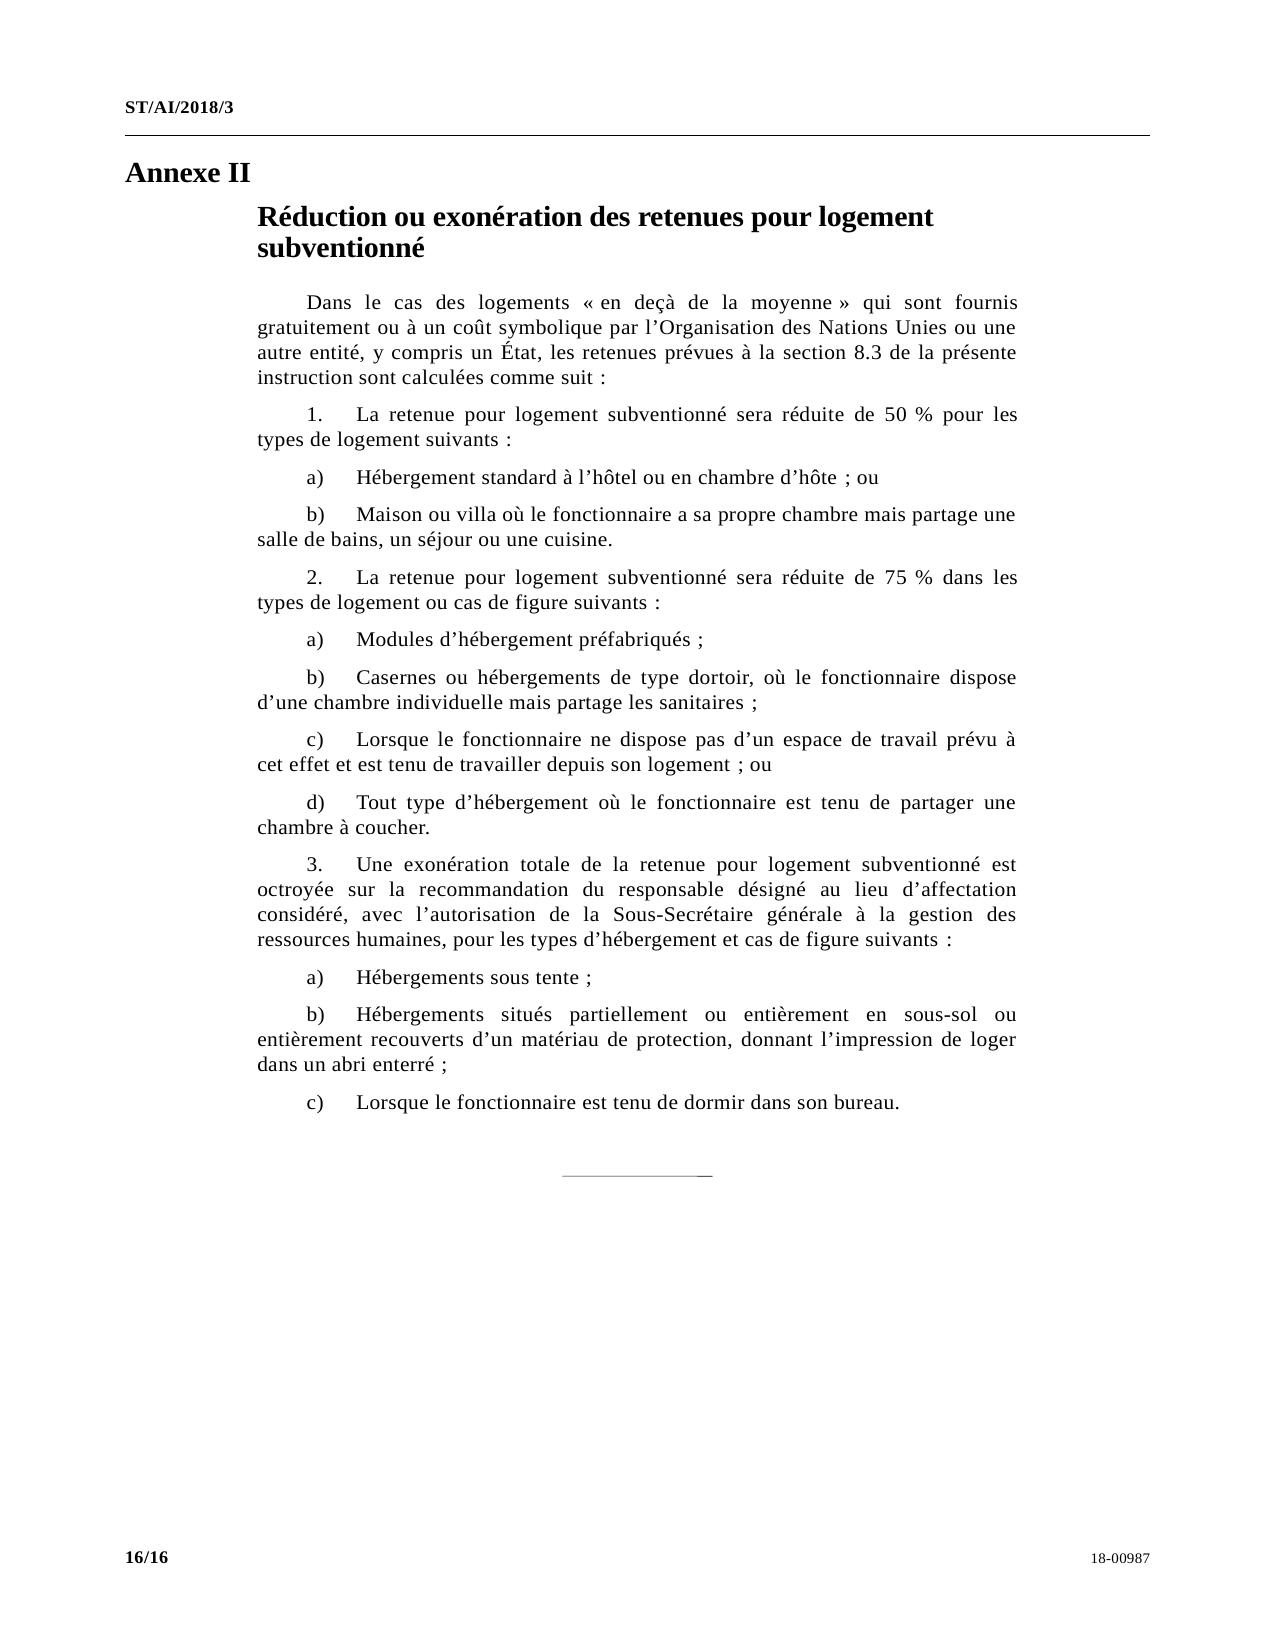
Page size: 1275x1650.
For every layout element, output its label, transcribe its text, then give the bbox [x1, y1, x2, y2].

text a) Hébergement standard à l’hôtel ou en chambre d’hôte ; ou [257, 464, 1018, 489]
text 1. La retenue pour logement subventionné sera réduite de 50 % pour les types de logement suivants : [257, 401, 1018, 451]
text b) Casernes ou hébergements de type dortoir, où le fonctionnaire dispose d’une chambre individuelle mais partage les sanitaires ; [257, 664, 1018, 714]
text c) Lorsque le fonctionnaire est tenu de dormir dans son bureau. [257, 1089, 1018, 1114]
text 3. Une exonération totale de la retenue pour logement subventionné est octroyée sur la recommandation du responsable désigné au lieu d’affectation considéré, avec l’autorisation de la Sous-Secrétaire générale à la gestion des ressources humaines, pour les types d’hébergement et cas de figure suivants : [257, 851, 1018, 951]
text c) Lorsque le fonctionnaire ne dispose pas d’un espace de travail prévu à cet effet et est tenu de travailler depuis son logement ; ou [257, 726, 1018, 776]
text b) Hébergements situés partiellement ou entièrement en sous-sol ou entièrement recouverts d’un matériau de protection, donnant l’impression de loger dans un abri enterré ; [257, 1001, 1018, 1076]
text 2. La retenue pour logement subventionné sera réduite de 75 % dans les types de logement ou cas de figure suivants : [257, 564, 1018, 614]
text Dans le cas des logements « en deçà de la moyenne » qui sont fournis gratuitement ou à un coût symbolique par l’Organisation des Nations Unies ou une autre entité, y compris un État, les retenues prévues à la section 8.3 de la présente instruction sont calculées comme suit : [257, 289, 1018, 389]
text a) Modules d’hébergement préfabriqués ; [257, 626, 1018, 651]
text a) Hébergements sous tente ; [257, 964, 1018, 989]
text d) Tout type d’hébergement où le fonctionnaire est tenu de partager une chambre à coucher. [257, 789, 1018, 839]
text Réduction ou exonération des retenues pour logement subventionné [125, 201, 1019, 264]
text b) Maison ou villa où le fonctionnaire a sa propre chambre mais partage une salle de bains, un séjour ou une cuisine. [257, 501, 1018, 551]
text Annexe II [125, 157, 1019, 189]
